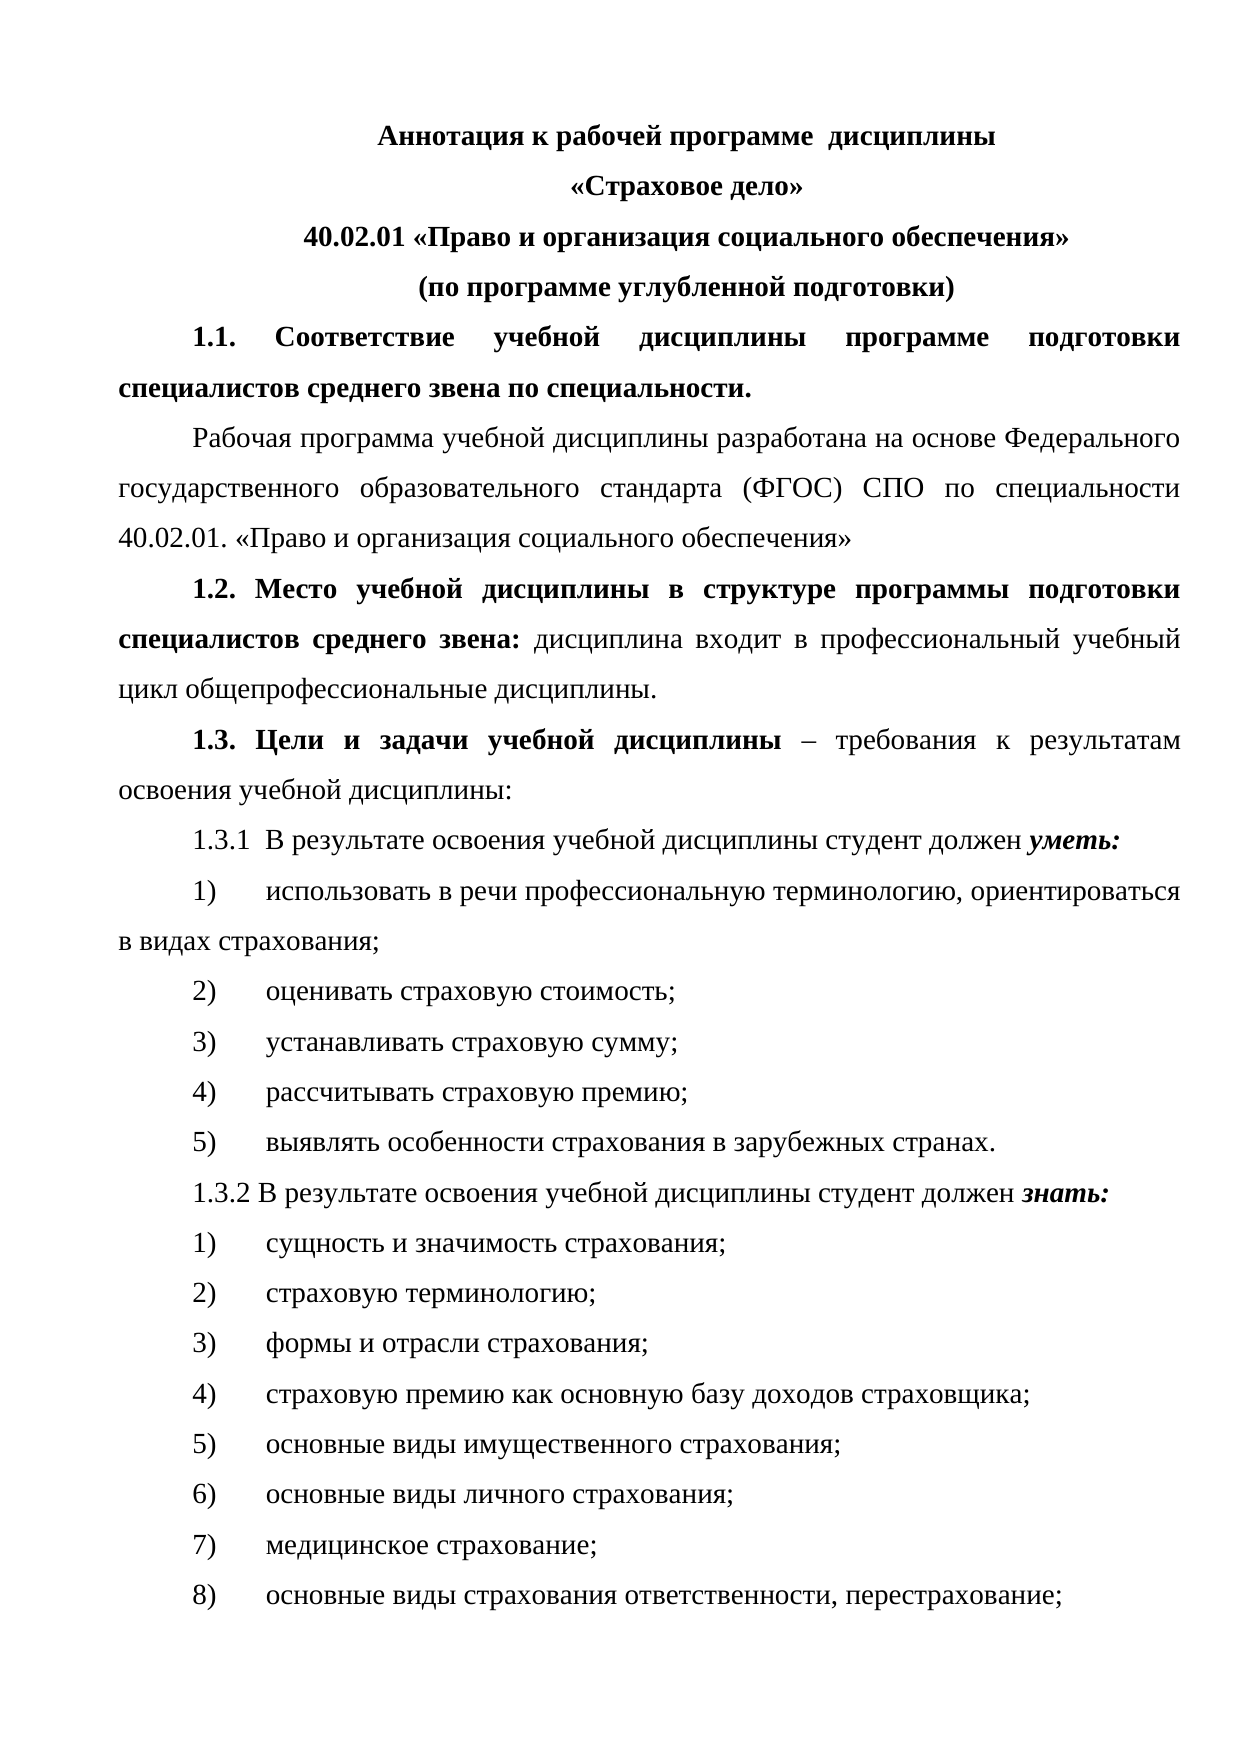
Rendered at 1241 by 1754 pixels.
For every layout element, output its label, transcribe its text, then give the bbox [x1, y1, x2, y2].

list основные виды страхования ответственности, перестрахование; [118, 1577, 1181, 1611]
list рассчитывать страховую премию; [118, 1074, 1181, 1108]
text (по программе углубленной подготовки) [118, 269, 1181, 303]
text 1.3. Цели и задачи учебной дисциплины – требования к результатам освоения учебной дисциплины: [118, 722, 1181, 806]
list использовать в речи профессиональную терминологию, ориентироваться в видах страхования; [118, 873, 1181, 957]
list основные виды личного страхования; [118, 1477, 1181, 1510]
text Рабочая программа учебной дисциплины разработана на основе Федерального государственного образовательного стандарта (ФГОС) СПО по специальности 40.02.01. «Право и организация социального обеспечения» [118, 420, 1181, 554]
text «Страховое дело» [118, 168, 1181, 202]
text 1.1. Соответствие учебной дисциплины программе подготовки специалистов среднего звена по специальности. [118, 319, 1181, 403]
text 1.3.1 В результате освоения учебной дисциплины студент должен уметь: [118, 822, 1181, 856]
list страховую премию как основную базу доходов страховщика; [118, 1376, 1181, 1409]
list оценивать страховую стоимость; [118, 973, 1181, 1007]
text 40.02.01 «Право и организация социального обеспечения» [118, 219, 1181, 252]
text Аннотация к рабочей программе дисциплины [118, 118, 1181, 152]
list основные виды имущественного страхования; [118, 1426, 1181, 1460]
list сущность и значимость страхования; [118, 1225, 1181, 1258]
list страховую терминологию; [118, 1275, 1181, 1309]
list устанавливать страховую сумму; [118, 1024, 1181, 1057]
text 1.2. Место учебной дисциплины в структуре программы подготовки специалистов среднего звена: дисциплина входит в профессиональный учебный цикл общепрофессиональные дисциплины. [118, 571, 1181, 705]
list медицинское страхование; [118, 1527, 1181, 1560]
list выявлять особенности страхования в зарубежных странах. [118, 1124, 1181, 1158]
list формы и отрасли страхования; [118, 1326, 1181, 1359]
text 1.3.2 В результате освоения учебной дисциплины студент должен знать: [118, 1175, 1181, 1208]
